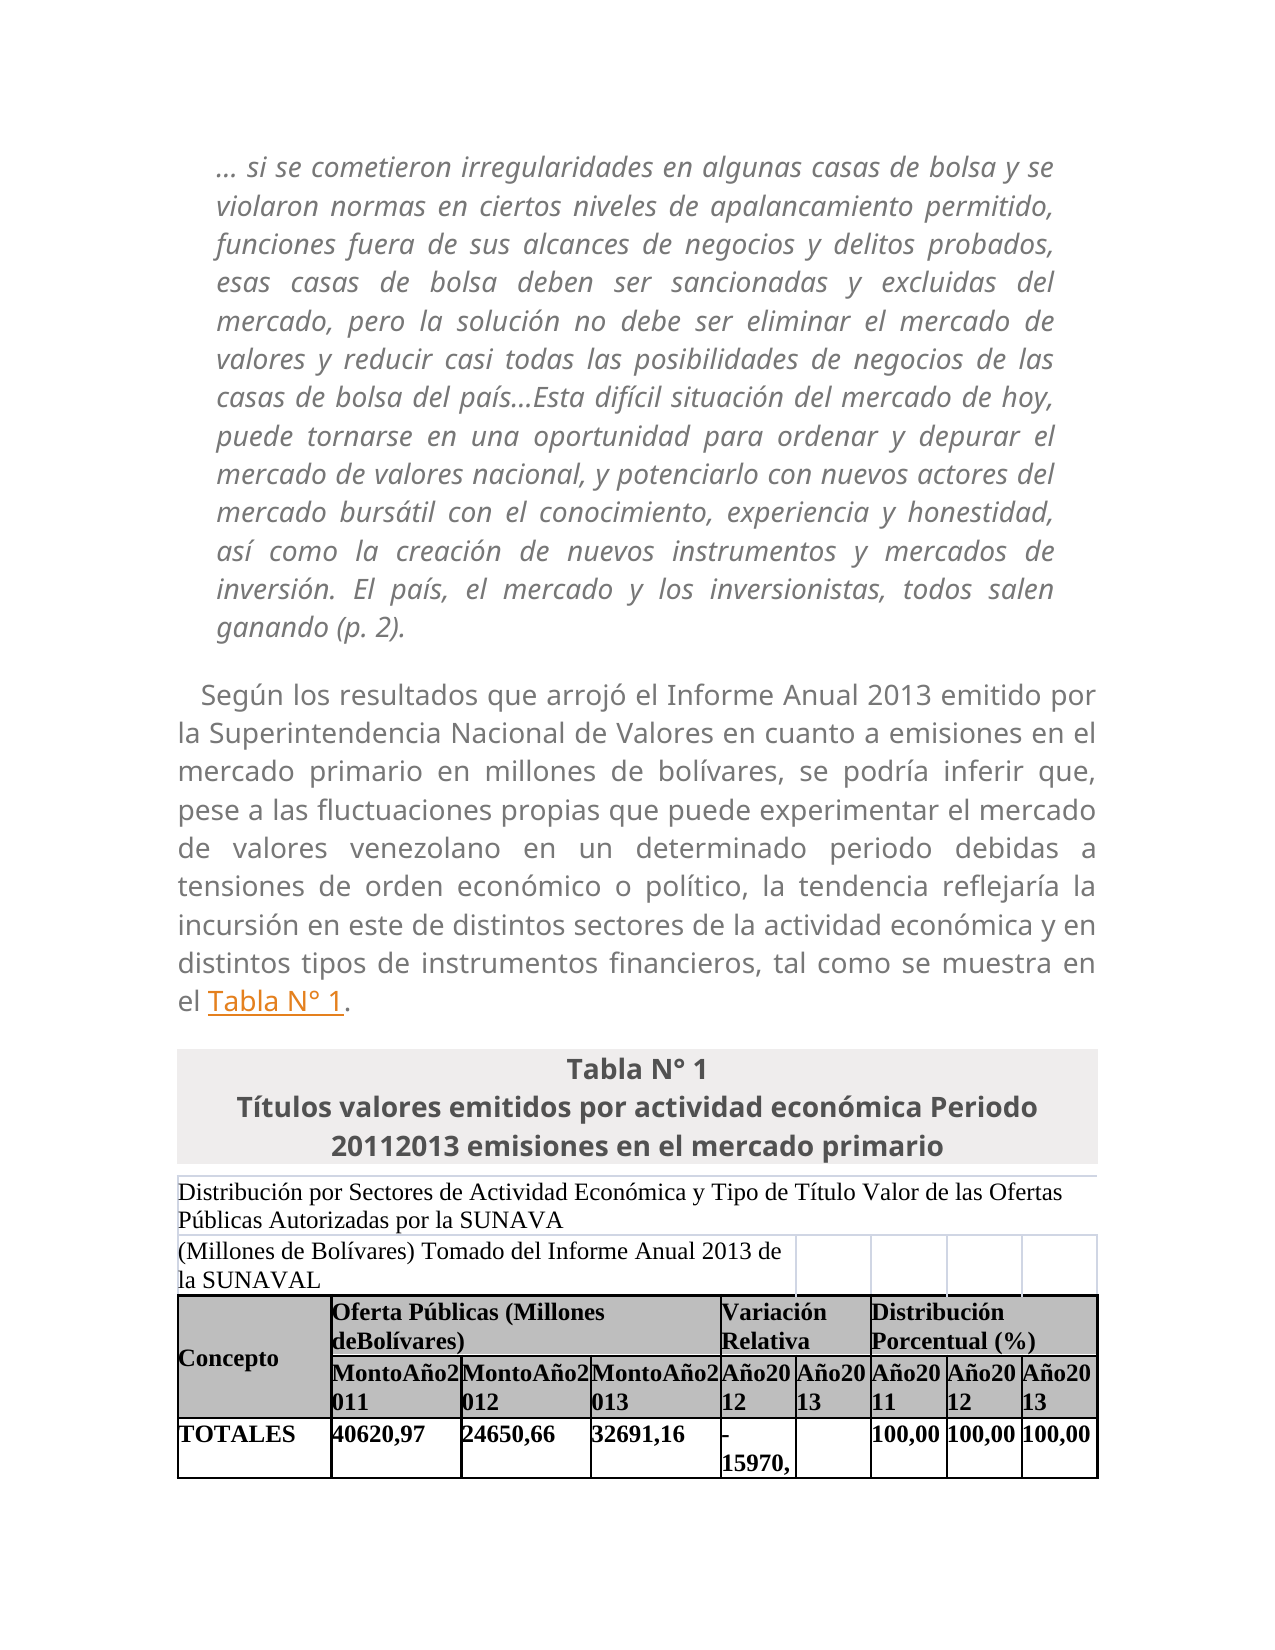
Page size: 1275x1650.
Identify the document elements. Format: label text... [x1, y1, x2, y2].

table_cell 32691,16 [592, 1419, 720, 1477]
table_cell Año2011 [872, 1357, 946, 1417]
table_cell MontoAño2012 [463, 1357, 590, 1417]
text Según los resultados que arrojó el Informe Anual 2013 emitido por la Superintendencia Nacional de Valores en cuanto a emisiones en el mercado primario en millones de bolívares, se podría inferir que, pese a las fluctuaciones propias que puede experimentar el mercado de valores venezolano en un determinado periodo debidas a tensiones de orden económico o político, la tendencia reflejaría la incursión en este de distintos sectores de la actividad económica y en distintos tipos de instrumentos financieros, tal como se muestra en el Tabla N° 1. [177, 675, 1098, 1020]
table_cell MontoAño2011 [333, 1357, 460, 1417]
table_cell Variación Relativa [722, 1297, 870, 1354]
table_cell 100,00 [1023, 1419, 1096, 1477]
table_cell MontoAño2013 [592, 1357, 720, 1417]
text Títulos valores emitidos por actividad económica Periodo 20112013 emisiones en el mercado primario [177, 1088, 1098, 1164]
table_cell (Millones de Bolívares) Tomado del Informe Anual 2013 de la SUNAVAL [179, 1236, 795, 1294]
table_cell 100,00 [948, 1419, 1021, 1477]
table_cell Año2012 [948, 1357, 1021, 1417]
table_cell [797, 1419, 870, 1477]
table_cell [948, 1236, 1021, 1294]
table_cell Año2013 [1023, 1357, 1096, 1417]
table_cell 24650,66 [463, 1419, 590, 1477]
table_cell 100,00 [872, 1419, 946, 1477]
table_cell Distribución Porcentual (%) [872, 1297, 1096, 1354]
table_cell [1023, 1236, 1096, 1294]
table_cell [872, 1236, 946, 1294]
table_cell 40620,97 [333, 1419, 460, 1477]
table_cell Año2013 [797, 1357, 870, 1417]
table_cell Concepto [179, 1297, 330, 1417]
table_cell Oferta Públicas (Millones deBolívares) [333, 1297, 720, 1354]
text … si se cometieron irregularidades en algunas casas de bolsa y se violaron normas en ciertos niveles de apalancamiento permitido, funciones fuera de sus alcances de negocios y delitos probados, esas casas de bolsa deben ser sancionadas y excluidas del mercado, pero la solución no debe ser eliminar el mercado de valores y reducir casi todas las posibilidades de negocios de las casas de bolsa del país…Esta difícil situación del mercado de hoy, puede tornarse en una oportunidad para ordenar y depurar el mercado de valores nacional, y potenciarlo con nuevos actores del mercado bursátil con el conocimiento, experiencia y honestidad, así como la creación de nuevos instrumentos y mercados de inversión. El país, el mercado y los inversionistas, todos salen ganando (p. 2). [216, 148, 1059, 646]
table_cell -15970,3 [722, 1419, 795, 1477]
table_cell [797, 1236, 870, 1294]
table_cell TOTALES [179, 1419, 330, 1477]
text Tabla N° 1 [177, 1049, 1098, 1088]
table_cell Año2012 [722, 1357, 795, 1417]
table_header Distribución por Sectores de Actividad Económica y Tipo de Título Valor de las Ofertas Públicas Autorizadas por la SUNAVA [179, 1177, 1097, 1234]
